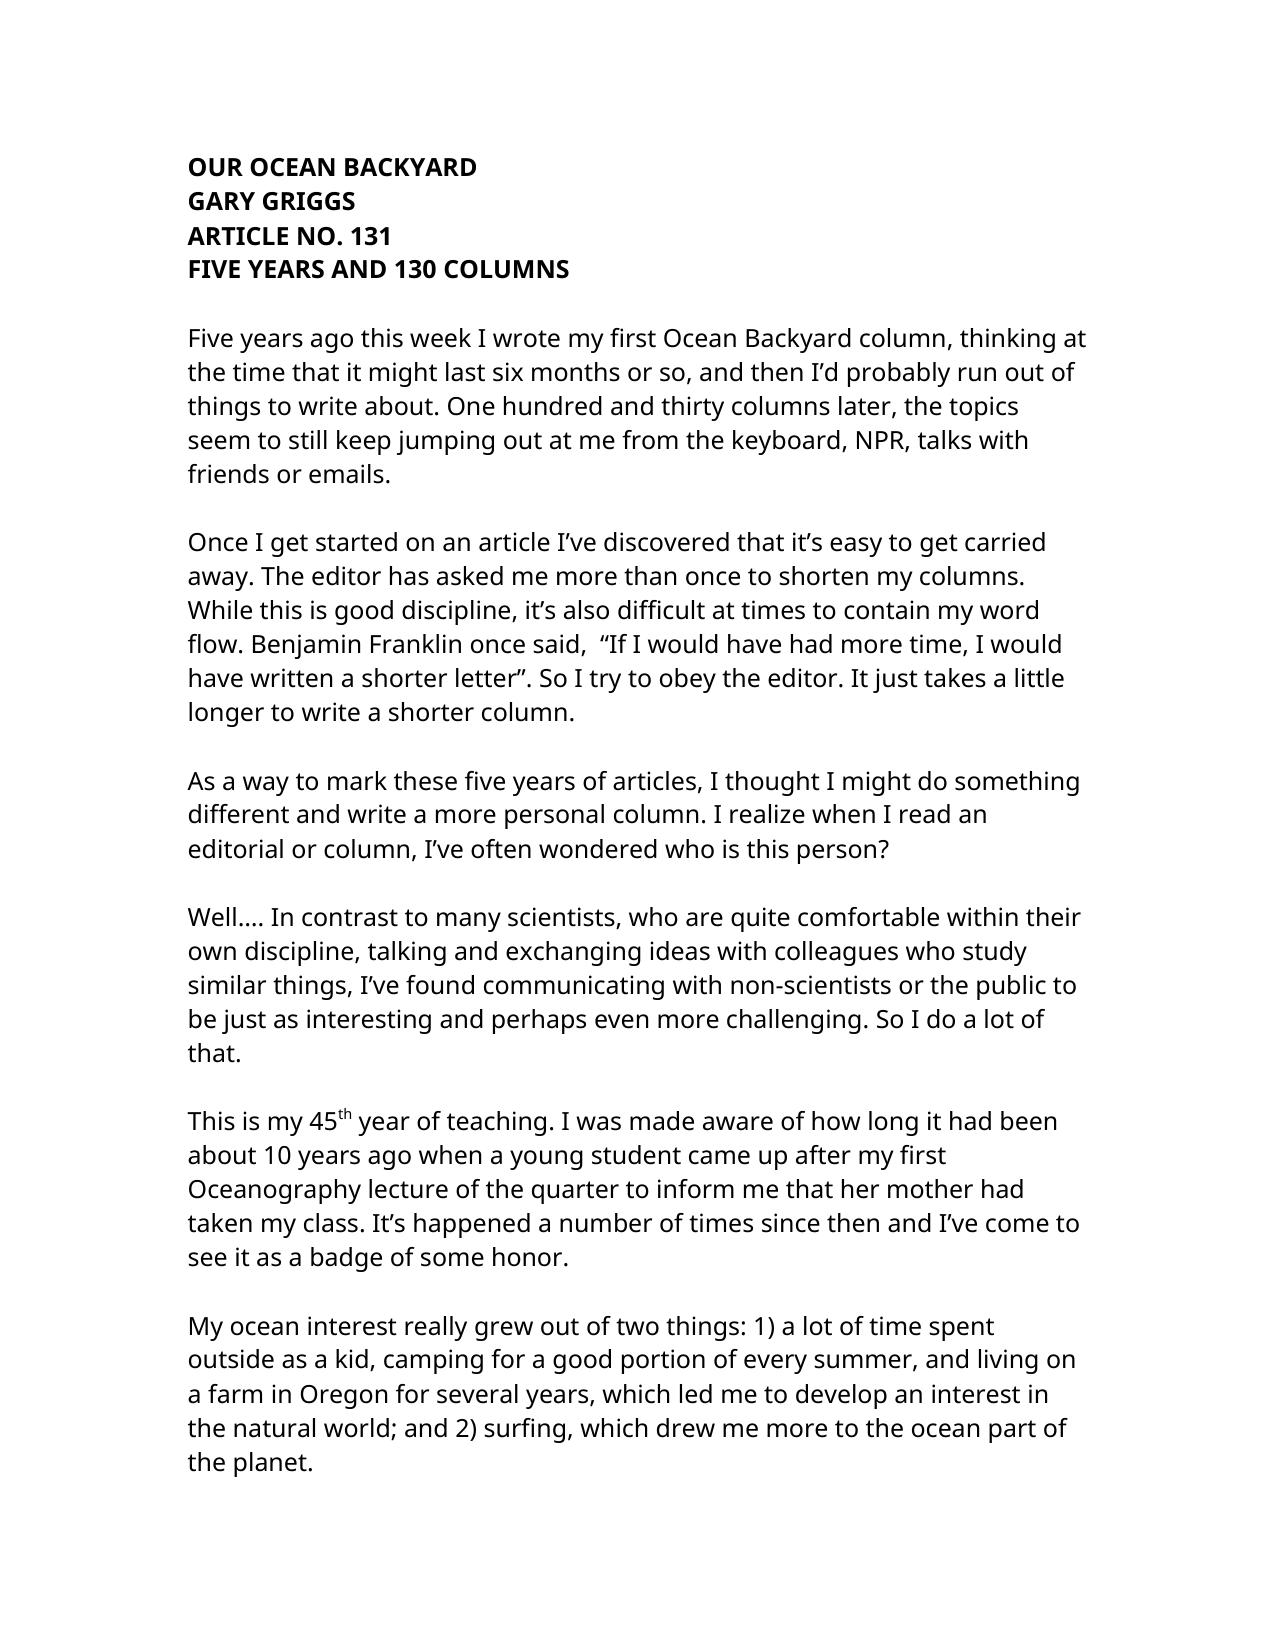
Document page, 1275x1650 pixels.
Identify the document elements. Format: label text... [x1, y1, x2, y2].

text Well…. In contrast to many scientists, who are quite comfortable within their own discipline, talking and exchanging ideas with colleagues who study similar things, I’ve found communicating with non-scientists or the public to be just as interesting and perhaps even more challenging. So I do a lot of that. [187, 899, 1087, 1070]
text My ocean interest really grew out of two things: 1) a lot of time spent outside as a kid, camping for a good portion of every summer, and living on a farm in Oregon for several years, which led me to develop an interest in the natural world; and 2) surfing, which drew me more to the ocean part of the planet. [187, 1308, 1087, 1478]
text Once I get started on an article I’ve discovered that it’s easy to get carried away. The editor has asked me more than once to shorten my columns. While this is good discipline, it’s also difficult at times to contain my word flow. Benjamin Franklin once said, “If I would have had more time, I would have written a shorter letter”. So I try to obey the editor. It just takes a little longer to write a shorter column. [187, 525, 1087, 729]
text OUR OCEAN BACKYARD [187, 150, 1087, 184]
text As a way to mark these five years of articles, I thought I might do something different and write a more personal column. I realize when I read an editorial or column, I’ve often wondered who is this person? [187, 763, 1087, 865]
text GARY GRIGGS [187, 184, 1087, 218]
text This is my 45th year of teaching. I was made aware of how long it had been about 10 years ago when a young student came up after my first Oceanography lecture of the quarter to inform me that her mother had taken my class. It’s happened a number of times since then and I’ve come to see it as a badge of some honor. [187, 1104, 1087, 1274]
text ARTICLE NO. 131 [187, 218, 1087, 252]
text FIVE YEARS AND 130 COLUMNS [187, 252, 1087, 286]
text Five years ago this week I wrote my first Ocean Backyard column, thinking at the time that it might last six months or so, and then I’d probably run out of things to write about. One hundred and thirty columns later, the topics seem to still keep jumping out at me from the keyboard, NPR, talks with friends or emails. [187, 320, 1087, 491]
